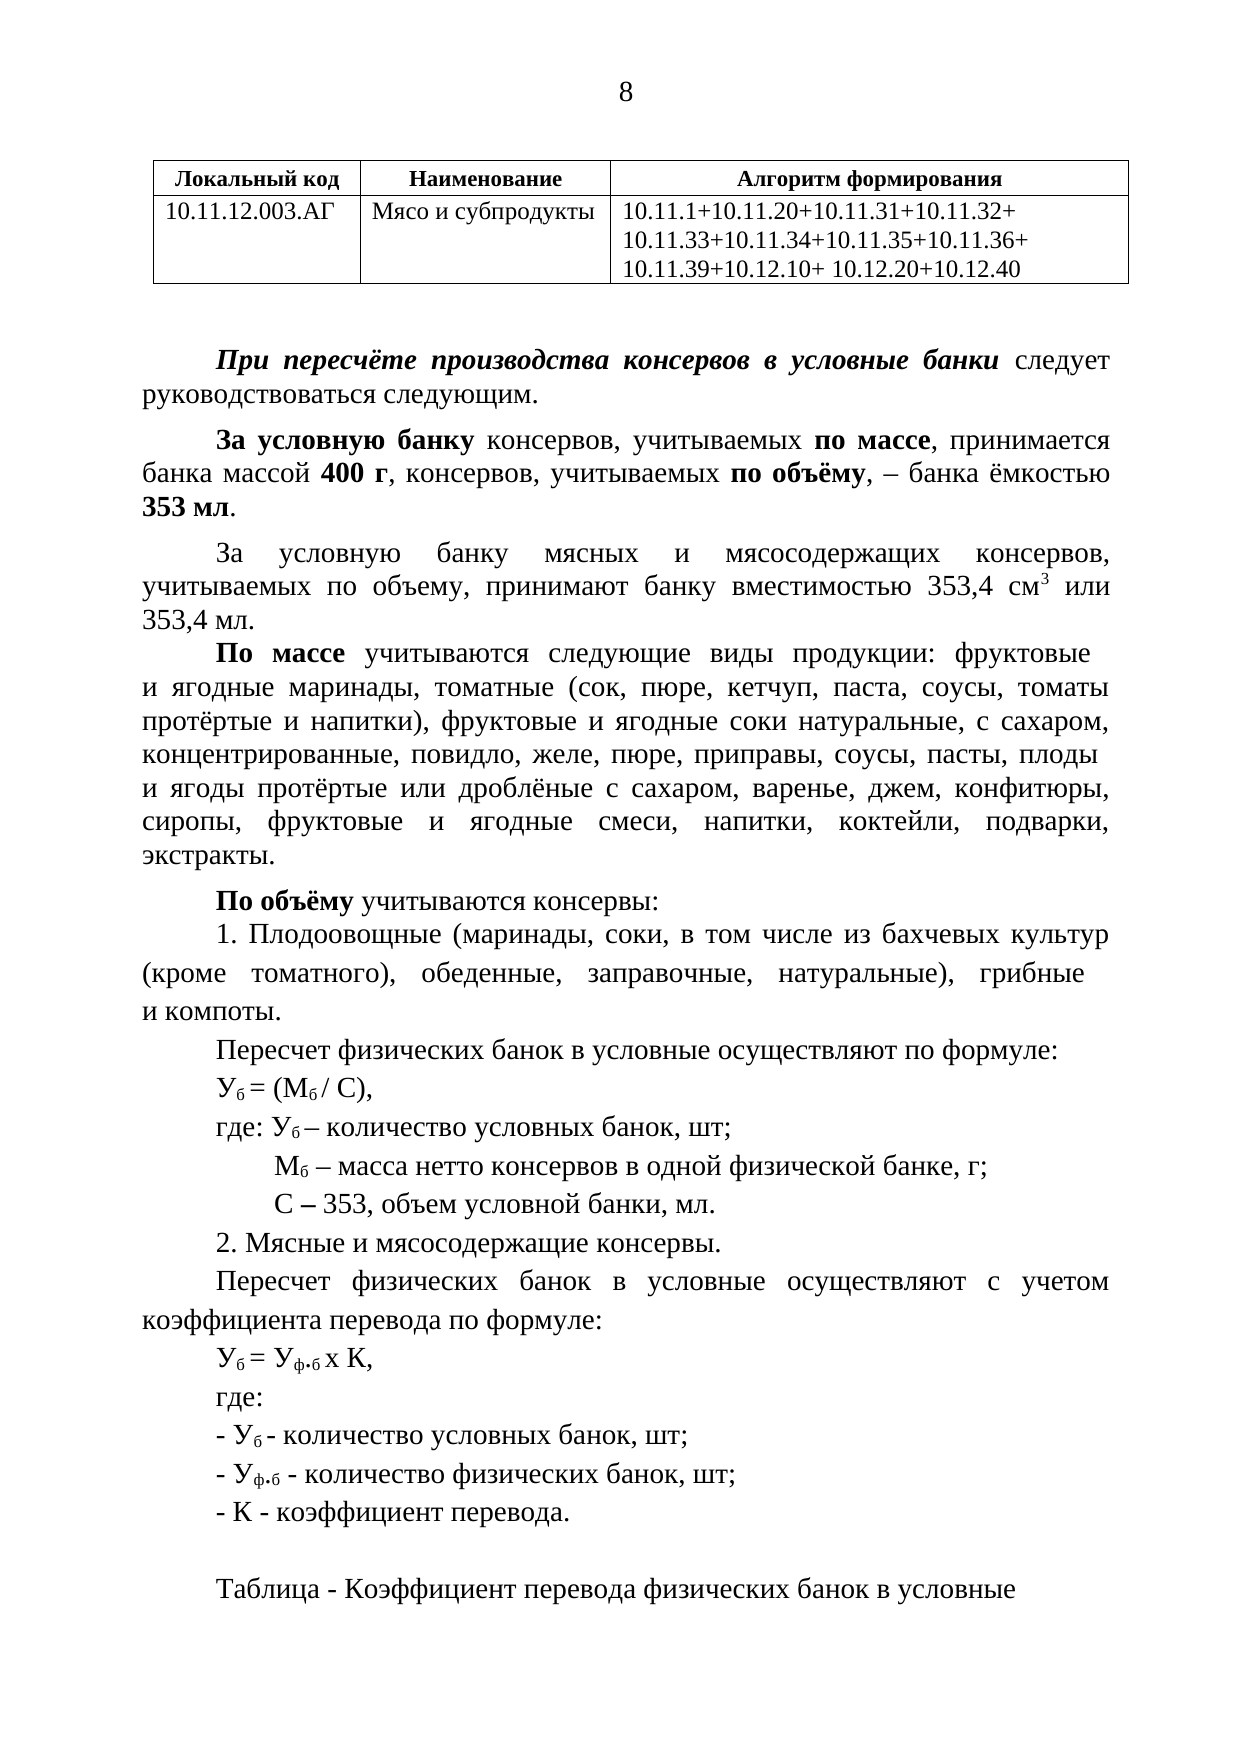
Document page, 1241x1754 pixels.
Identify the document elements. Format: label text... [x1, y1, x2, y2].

text Мб – масса нетто консервов в одной физической банке, г; [142, 1148, 1110, 1181]
text Уб = Уф.б х К, [142, 1340, 1110, 1374]
text Пересчет физических банок в условные осуществляют с учетом коэффициента перевода по формуле: [142, 1263, 1110, 1335]
text 1. Плодоовощные (маринады, соки, в том числе из бахчевых культур (кроме томатного), обеденные, заправочные, натуральные), грибные и компоты. [142, 916, 1110, 1027]
text По массе учитываются следующие виды продукции: фруктовые и ягодные маринады, томатные (сок, пюре, кетчуп, паста, соусы, томаты протёртые и напитки), фруктовые и ягодные соки натуральные, с сахаром, концентрированные, повидло, желе, пюре, приправы, соусы, пасты, плоды и ягоды протёртые или дроблёные с сахаром, варенье, джем, конфитюры, сиропы, фруктовые и ягодные смеси, напитки, коктейли, подварки, экстракты. [142, 636, 1110, 870]
text - К - коэффициент перевода. [142, 1494, 1110, 1528]
text 2. Мясные и мясосодержащие консервы. [142, 1225, 1110, 1258]
table_cell Мясо и субпродукты [361, 196, 610, 283]
text где: Уб – количество условных банок, шт; [142, 1109, 1110, 1143]
table_header Алгоритм формирования [611, 161, 1128, 195]
text По объёму учитываются консервы: [142, 883, 1110, 916]
text Пересчет физических банок в условные осуществляют по формуле: [142, 1032, 1110, 1066]
text Уб = (Мб / С), [142, 1071, 1110, 1104]
text - Уб - количество условных банок, шт; [142, 1417, 1110, 1451]
table_cell 10.11.12.003.АГ [154, 196, 360, 283]
text где: [142, 1379, 1110, 1412]
text За условную банку консервов, учитываемых по массе, принимается банка массой 400 г, консервов, учитываемых по объёму, – банка ёмкостью 353 мл. [142, 422, 1110, 522]
table_cell 10.11.1+10.11.20+10.11.31+10.11.32+ 10.11.33+10.11.34+10.11.35+10.11.36+ 10.11.39+10.12.10+ 10.12.20+10.12.40 [611, 196, 1128, 283]
text За условную банку мясных и мясосодержащих консервов, учитываемых по объему, принимают банку вместимостью 353,4 см3 или 353,4 мл. [142, 535, 1110, 636]
text Таблица - Коэффициент перевода физических банок в условные [142, 1572, 1110, 1605]
text - Уф.б - количество физических банок, шт; [142, 1456, 1110, 1489]
text При пересчёте производства консервов в условные банки следует руководствоваться следующим. [142, 342, 1110, 409]
table_header Наименование [361, 161, 610, 195]
text С – 353, объем условной банки, мл. [142, 1186, 1110, 1220]
table_header Локальный код [154, 161, 360, 195]
